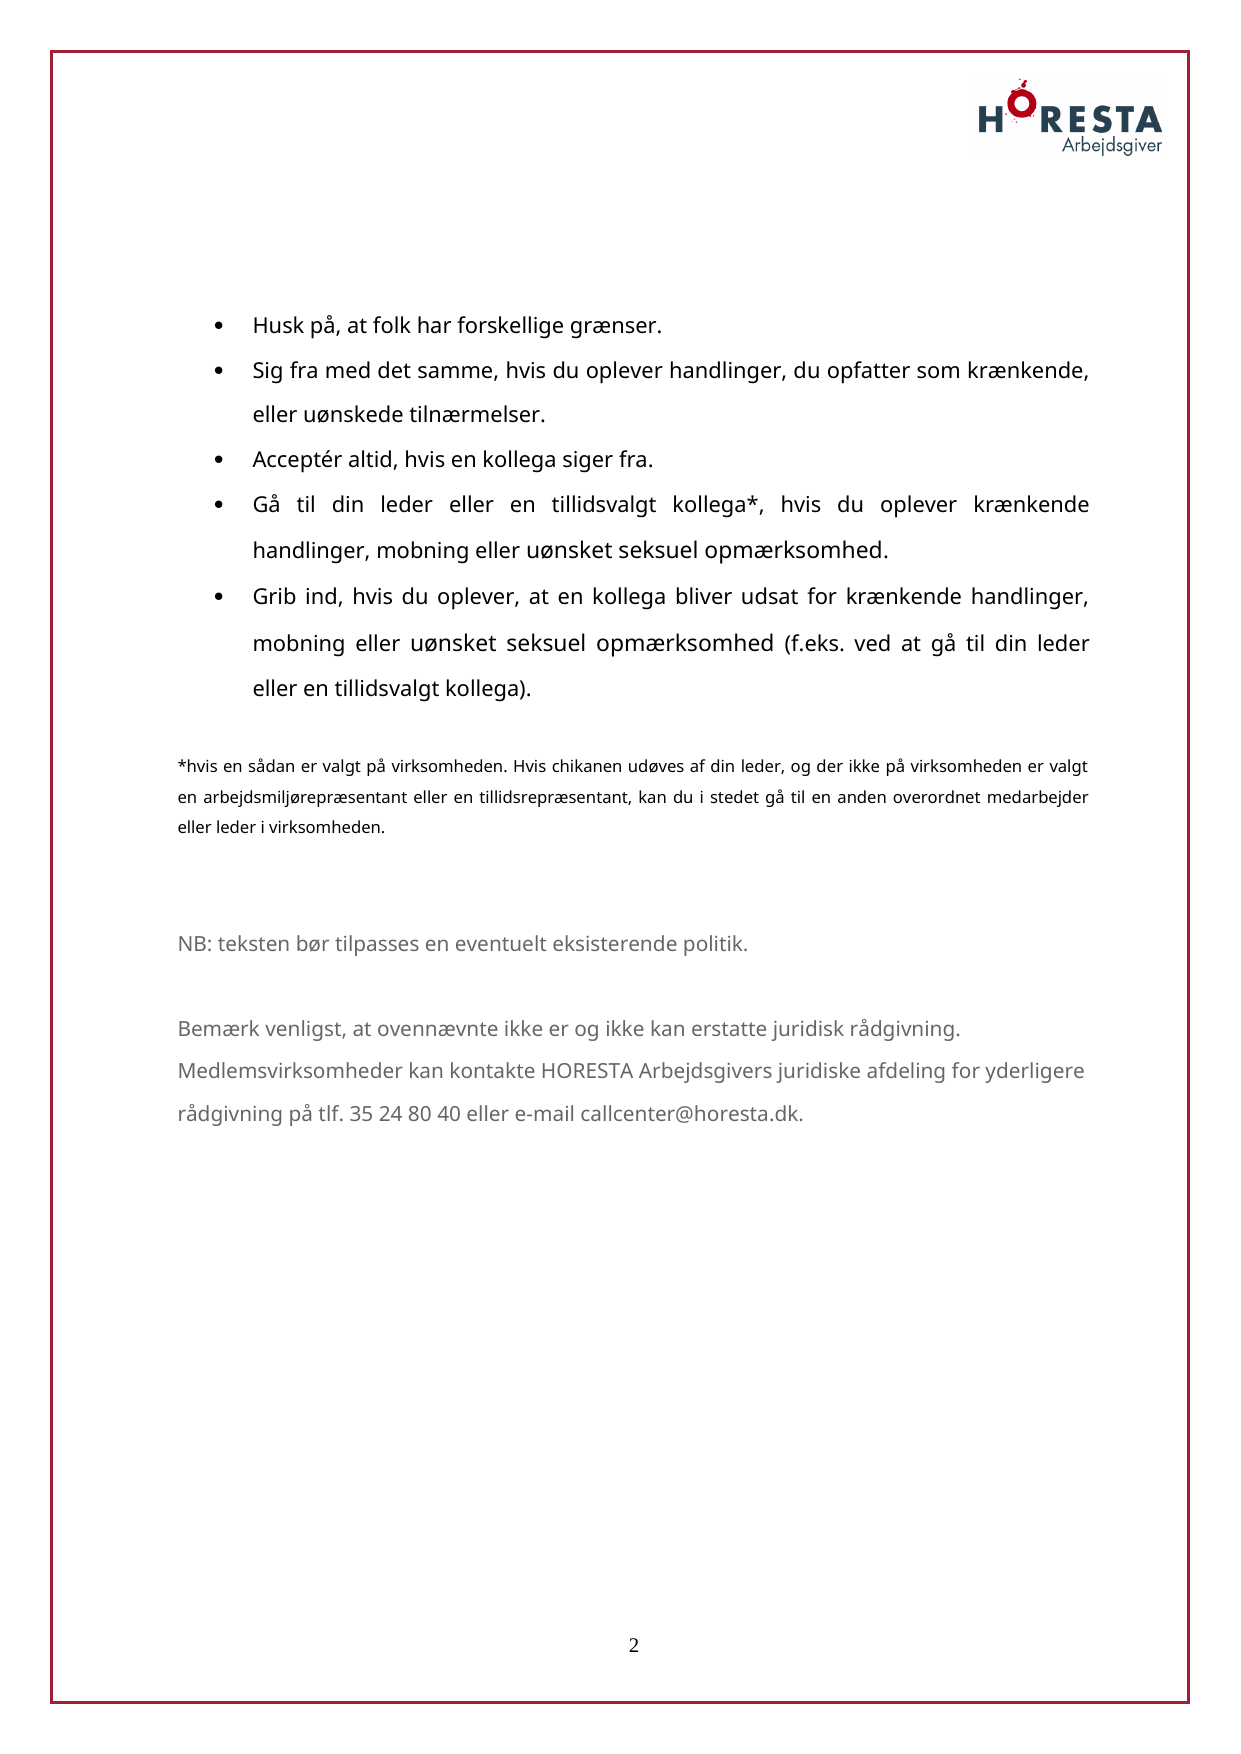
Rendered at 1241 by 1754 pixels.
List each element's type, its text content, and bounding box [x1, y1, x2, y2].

text NB: teksten bør tilpasses en eventuelt eksisterende politik. [177, 929, 1090, 957]
list Acceptér altid, hvis en kollega siger fra. [215, 444, 1090, 474]
text Bemærk venligst, at ovennævnte ikke er og ikke kan erstatte juridisk rådgivning. Medlemsvirksomheder kan kontakte HORESTA Arbejdsgivers juridiske afdeling for yderligere rådgivning på tlf. 35 24 80 40 eller e-mail callcenter@horesta.dk. [177, 1014, 1090, 1128]
list Husk på, at folk har forskellige grænser. [215, 310, 1090, 340]
list Grib ind, hvis du oplever, at en kollega bliver udsat for krænkende handlinger, mobning eller uønsket seksuel opmærksomhed (f.eks. ved at gå til din leder eller en tillidsvalgt kollega). [215, 581, 1090, 702]
picture [975, 78, 1166, 158]
text *hvis en sådan er valgt på virksomheden. Hvis chikanen udøves af din leder, og der ikke på virksomheden er valgt en arbejdsmiljørepræsentant eller en tillidsrepræsentant, kan du i stedet gå til en anden overordnet medarbejder eller leder i virksomheden. [177, 748, 1090, 838]
list Sig fra med det samme, hvis du oplever handlinger, du opfatter som krænkende, eller uønskede tilnærmelser. [215, 355, 1090, 429]
list Gå til din leder eller en tillidsvalgt kollega*, hvis du oplever krænkende handlinger, mobning eller uønsket seksuel opmærksomhed. [215, 489, 1090, 566]
